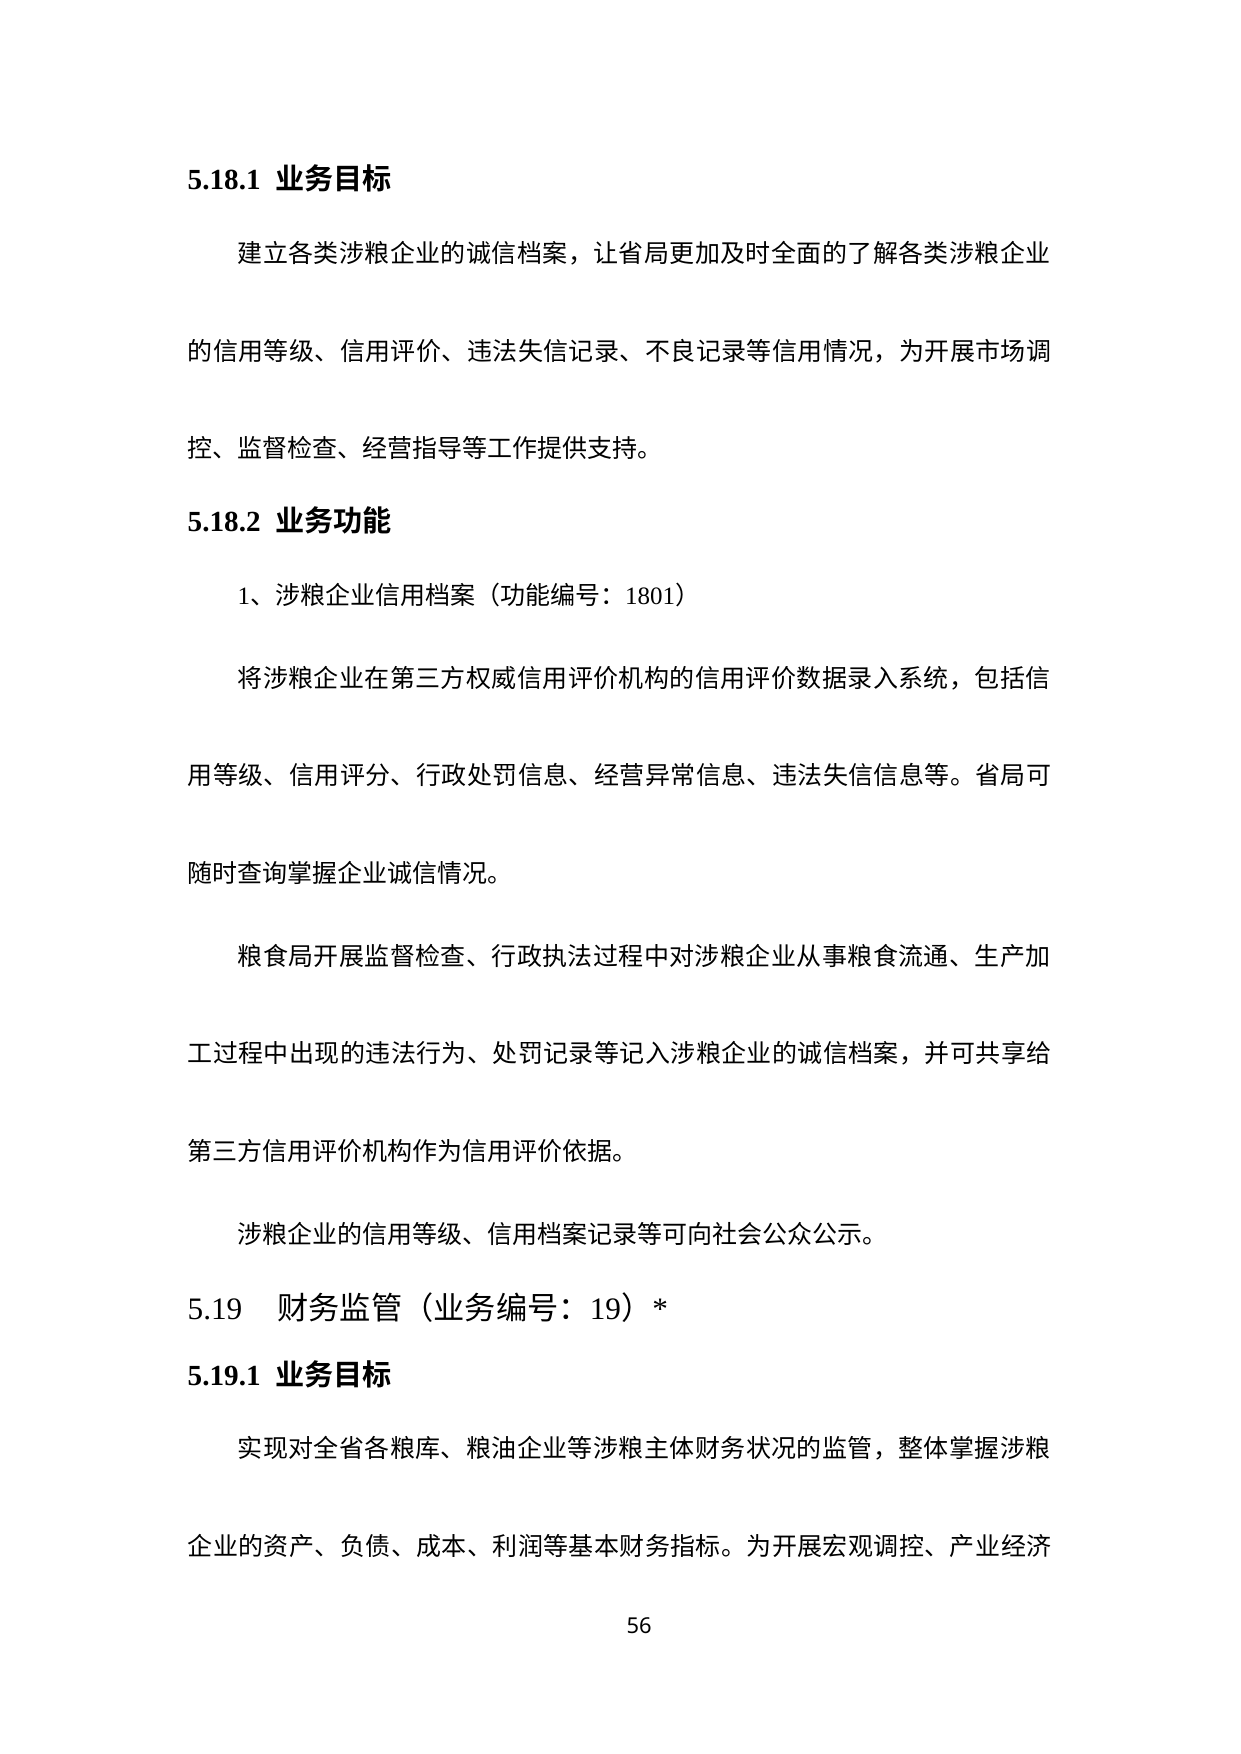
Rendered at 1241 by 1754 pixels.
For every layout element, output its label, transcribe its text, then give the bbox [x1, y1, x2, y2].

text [187, 1414, 1053, 1577]
text 建立各类涉粮企业的诚信档案，让省局更加及时全面的了解各类涉粮企业的信用等级、信用评价、违法失信记录、不良记录等信用情况，为开展市场调控、监督检查、经营指导等工作提供支持。 [187, 219, 1053, 479]
subtitle 业务功能 [187, 497, 1053, 539]
text 涉粮企业的信用等级、信用档案记录等可向社会公众公示。 [187, 1200, 1053, 1265]
text 将涉粮企业在第三方权威信用评价机构的信用评价数据录入系统，包括信用等级、信用评分、行政处罚信息、经营异常信息、违法失信信息等。省局可随时查询掌握企业诚信情况。 [187, 644, 1053, 904]
subtitle 财务监管（业务编号：19）* [187, 1283, 1053, 1328]
subtitle 业务目标 [187, 1351, 1053, 1393]
subtitle 业务目标 [187, 156, 1053, 198]
text 粮食局开展监督检查、行政执法过程中对涉粮企业从事粮食流通、生产加工过程中出现的违法行为、处罚记录等记入涉粮企业的诚信档案，并可共享给第三方信用评价机构作为信用评价依据。 [187, 922, 1053, 1182]
text 1、涉粮企业信用档案（功能编号：1801） [187, 561, 1053, 626]
